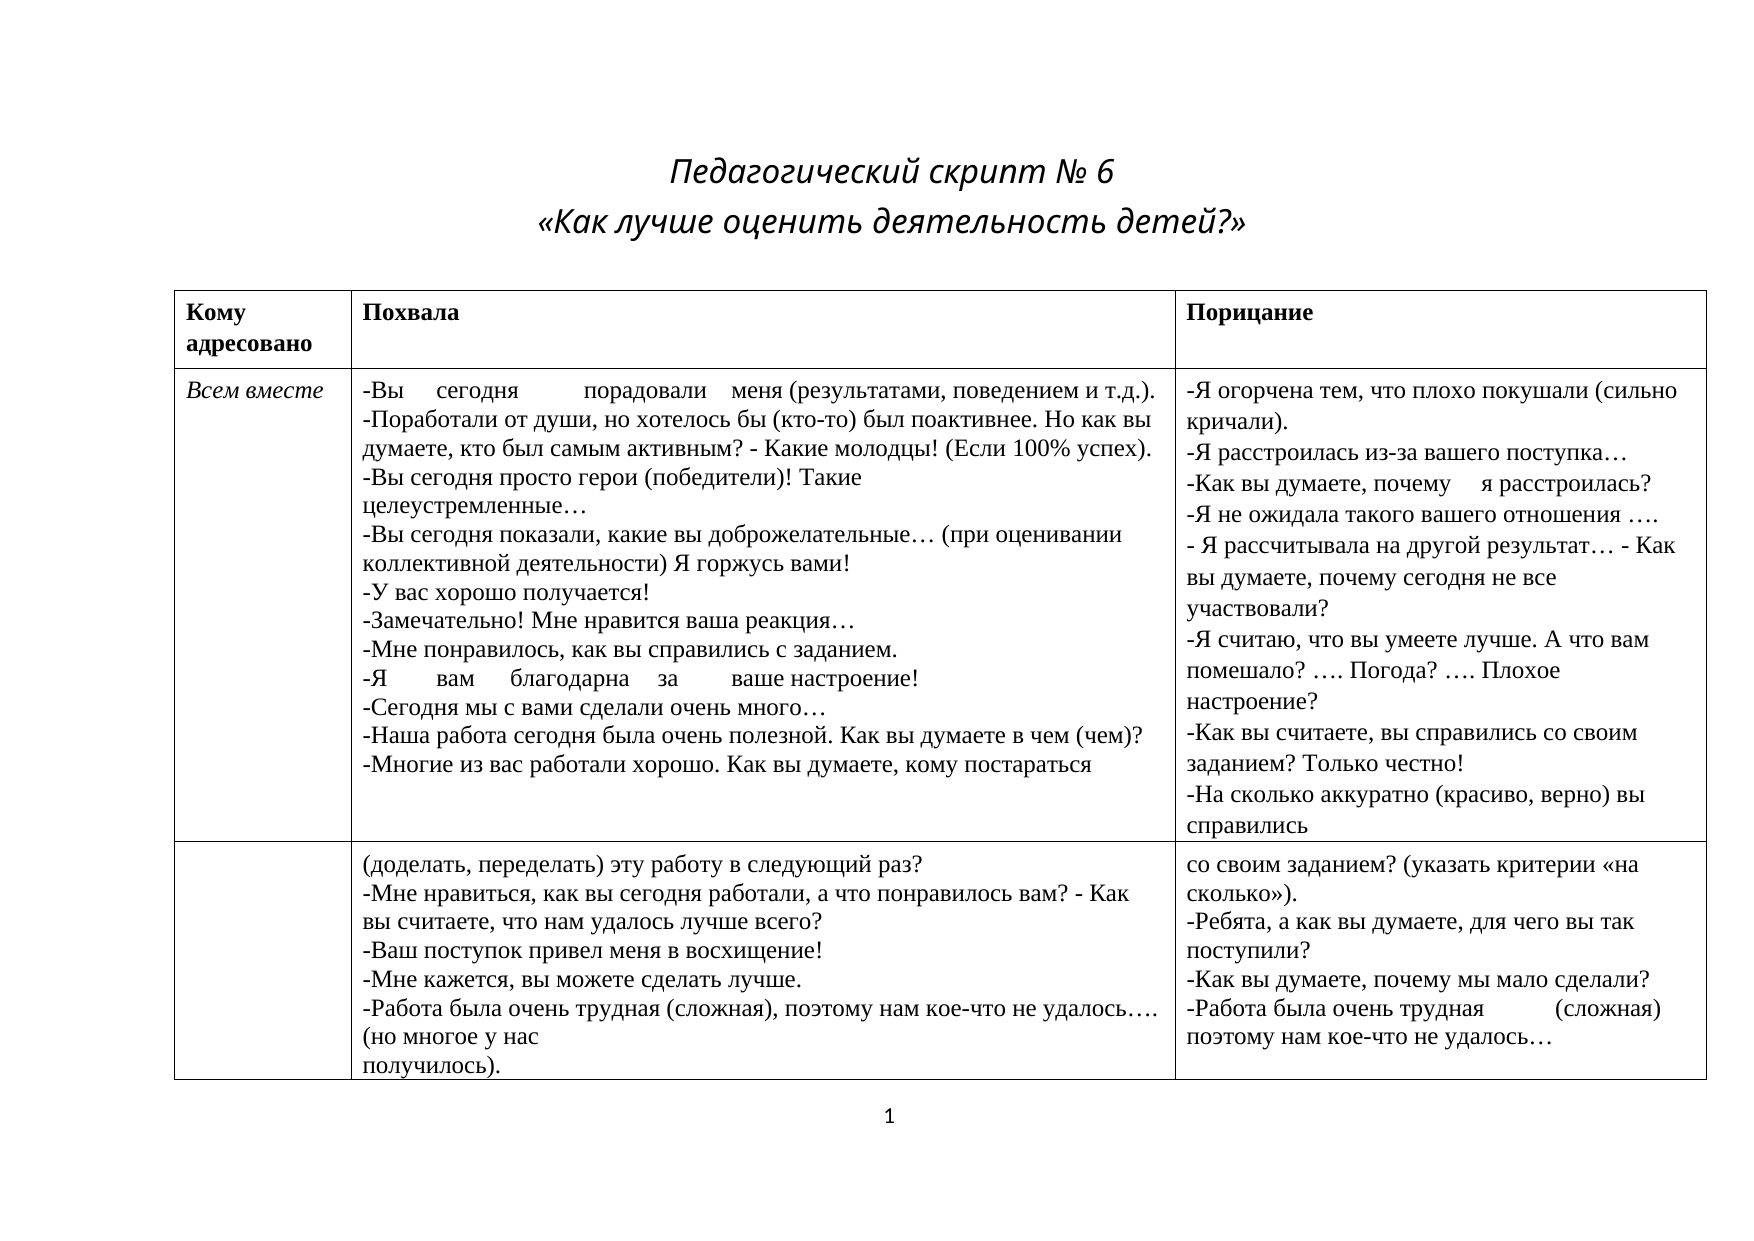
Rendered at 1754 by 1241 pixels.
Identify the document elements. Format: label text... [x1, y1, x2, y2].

table_cell Всем вместе [175, 369, 351, 841]
table_cell -Я огорчена тем, что плохо покушали (сильно кричали). -Я расстроилась из-за вашего поступка… -Как вы думаете, почему я расстроилась? -Я не ожидала такого вашего отношения …. - Я рассчитывала на другой результат… - Как вы думаете, почему сегодня не все участвовали? -Я считаю, что вы умеете лучше. А что вам помешало? …. Погода? …. Плохое настроение? -Как вы считаете, вы справились со своим заданием? Только честно! -На сколько аккуратно (красиво, верно) вы справились [1176, 369, 1706, 841]
table_header Порицание [1176, 291, 1706, 368]
table_header Кому адресовано [175, 291, 351, 368]
text Педагогический скрипт № 6 [166, 148, 1618, 193]
table_header Похвала [352, 291, 1175, 368]
table_cell -Вы сегодня порадовали меня (результатами, поведением и т.д.). -Поработали от души, но хотелось бы (кто-то) был поактивнее. Но как вы думаете, кто был самым активным? - Какие молодцы! (Если 100% успех). -Вы сегодня просто герои (победители)! Такие целеустремленные… -Вы сегодня показали, какие вы доброжелательные… (при оценивании коллективной деятельности) Я горжусь вами! -У вас хорошо получается! -Замечательно! Мне нравится ваша реакция… -Мне понравилось, как вы справились с заданием. -Я вам благодарна за ваше настроение! -Сегодня мы с вами сделали очень много… -Наша работа сегодня была очень полезной. Как вы думаете в чем (чем)? -Многие из вас работали хорошо. Как вы думаете, кому постараться [352, 369, 1175, 841]
table_cell со своим заданием? (указать критерии «на сколько»). -Ребята, а как вы думаете, для чего вы так поступили? -Как вы думаете, почему мы мало сделали? -Работа была очень трудная (сложная) поэтому нам кое-что не удалось… [1176, 842, 1706, 1079]
table_cell [175, 842, 351, 1079]
table_cell (доделать, переделать) эту работу в следующий раз? -Мне нравиться, как вы сегодня работали, а что понравилось вам? - Как вы считаете, что нам удалось лучше всего? -Ваш поступок привел меня в восхищение! -Мне кажется, вы можете сделать лучше. -Работа была очень трудная (сложная), поэтому нам кое-что не удалось…. (но многое у нас получилось). [352, 842, 1175, 1079]
text «Как лучше оценить деятельность детей?» [166, 198, 1618, 243]
